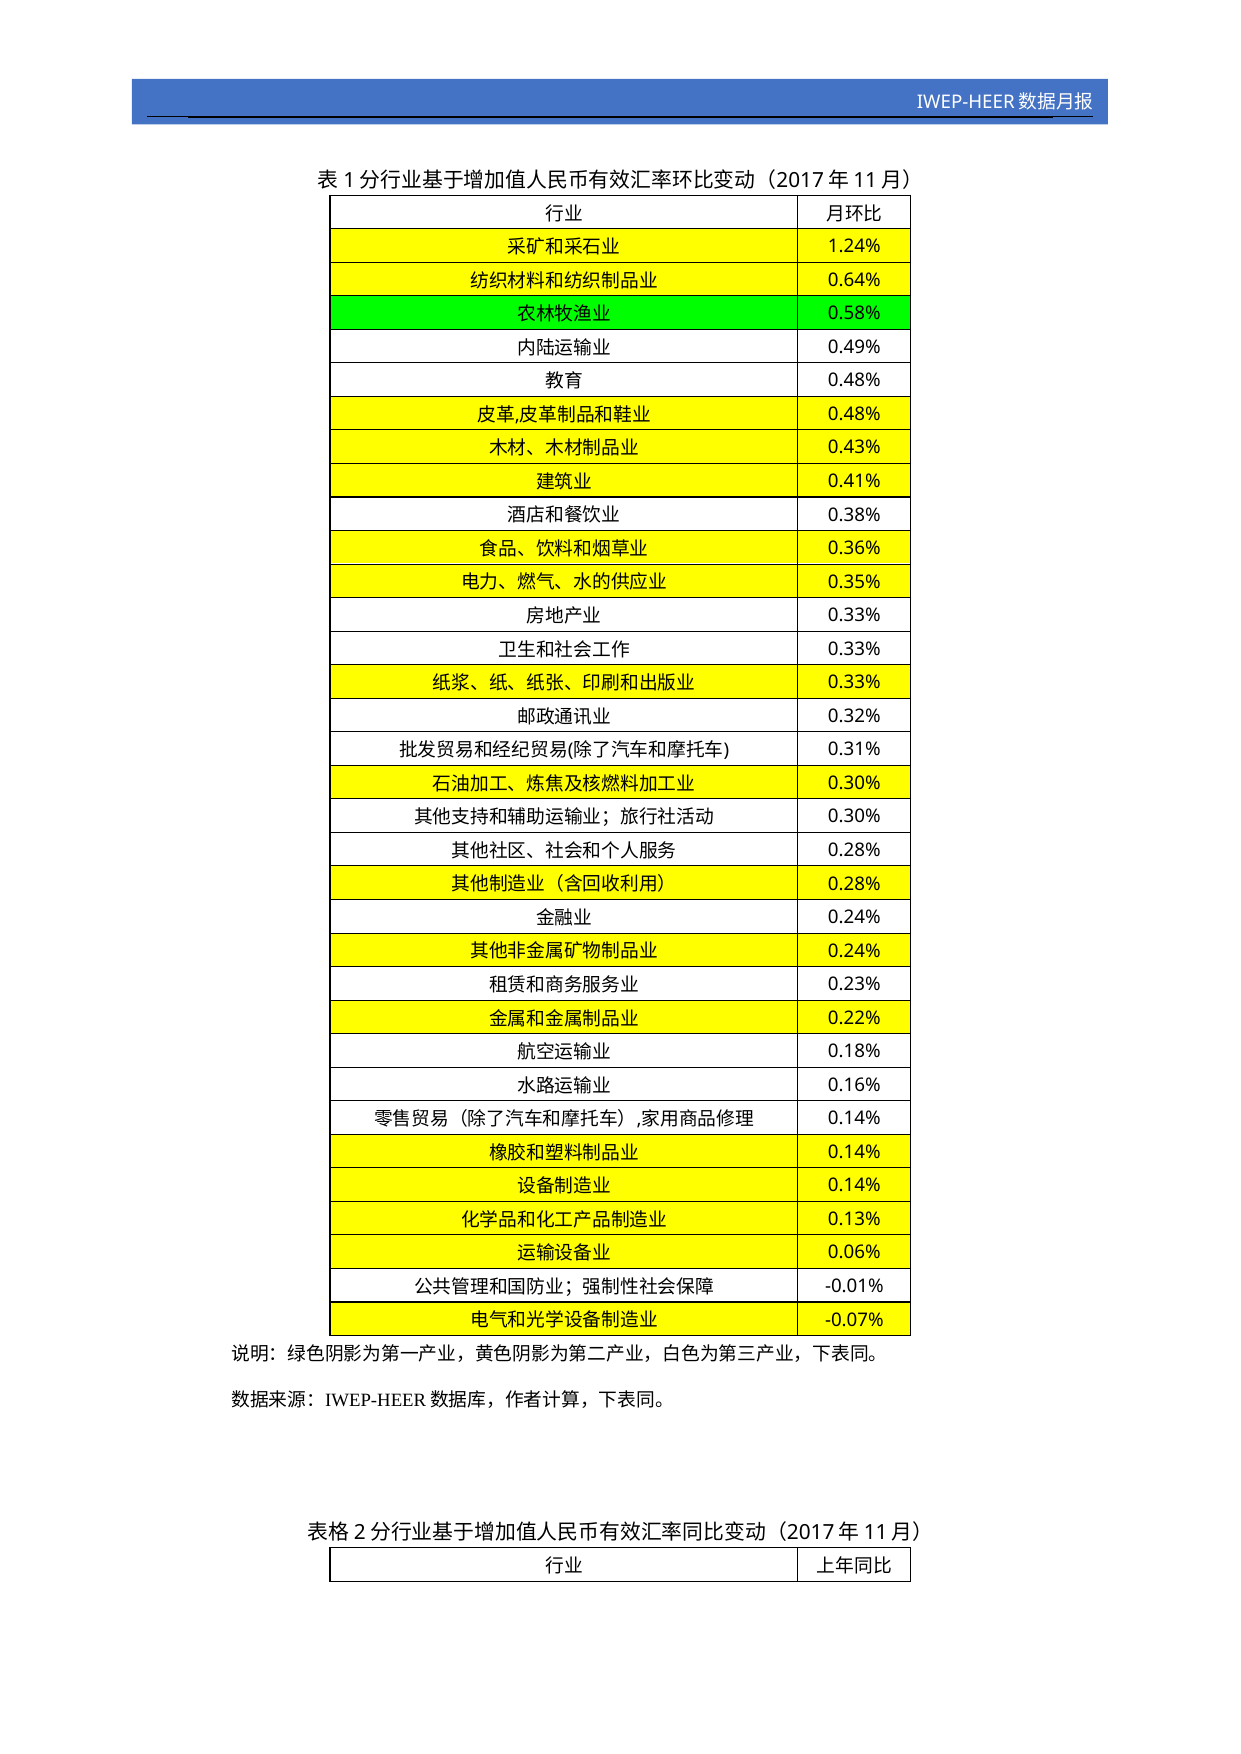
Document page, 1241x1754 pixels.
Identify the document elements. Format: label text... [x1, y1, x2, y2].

table_cell 橡胶和塑料制品业 [331, 1135, 797, 1167]
table_cell 航空运输业 [331, 1034, 797, 1067]
table_cell 0.06% [798, 1235, 910, 1268]
table_cell 0.43% [798, 430, 910, 463]
table_cell 其他制造业（含回收利用） [331, 866, 797, 899]
table_cell 采矿和采石业 [331, 229, 797, 262]
table_cell 0.24% [798, 900, 910, 932]
table_cell 其他支持和辅助运输业；旅行社活动 [331, 799, 797, 832]
table_cell 0.48% [798, 397, 910, 429]
table_cell 其他社区、社会和个人服务 [331, 833, 797, 865]
table_cell 0.16% [798, 1068, 910, 1100]
table_cell 水路运输业 [331, 1068, 797, 1100]
table_cell 内陆运输业 [331, 330, 797, 362]
table_header 月环比 [798, 196, 910, 228]
text 表 1 分行业基于增加值人民币有效汇率环比变动（2017年11月） [187, 162, 1053, 194]
table_cell 0.33% [798, 598, 910, 631]
table_cell 0.38% [798, 498, 910, 530]
table_cell 0.14% [798, 1101, 910, 1134]
table_cell 运输设备业 [331, 1235, 797, 1268]
table_cell 0.30% [798, 766, 910, 798]
table_cell 0.13% [798, 1202, 910, 1234]
table_cell 公共管理和国防业；强制性社会保障 [331, 1269, 797, 1301]
table_cell -0.07% [798, 1303, 910, 1335]
table_header 行业 [331, 1548, 797, 1581]
table_cell 0.24% [798, 934, 910, 966]
table_cell 0.36% [798, 531, 910, 563]
text 数据来源：IWEP-HEER数据库，作者计算，下表同。 [187, 1382, 1053, 1414]
table_cell 0.35% [798, 565, 910, 597]
table_cell 农林牧渔业 [331, 296, 797, 329]
text 说明：绿色阴影为第一产业，黄色阴影为第二产业，白色为第三产业，下表同。 [187, 1336, 1053, 1368]
table_cell 0.48% [798, 363, 910, 396]
table_cell 零售贸易（除了汽车和摩托车）,家用商品修理 [331, 1101, 797, 1134]
table_header 上年同比 [798, 1548, 910, 1581]
table_cell 金属和金属制品业 [331, 1001, 797, 1033]
table_cell 0.14% [798, 1168, 910, 1201]
table_cell 电气和光学设备制造业 [331, 1303, 797, 1335]
table_cell 批发贸易和经纪贸易(除了汽车和摩托车) [331, 732, 797, 765]
table_cell 石油加工、炼焦及核燃料加工业 [331, 766, 797, 798]
table_cell 酒店和餐饮业 [331, 498, 797, 530]
table_cell -0.01% [798, 1269, 910, 1301]
table_cell 1.24% [798, 229, 910, 262]
table_cell 租赁和商务服务业 [331, 967, 797, 999]
table_cell 房地产业 [331, 598, 797, 631]
table_cell 卫生和社会工作 [331, 632, 797, 664]
table_cell 0.33% [798, 665, 910, 698]
table_cell 0.14% [798, 1135, 910, 1167]
table_cell 纺织材料和纺织制品业 [331, 263, 797, 295]
table_cell 0.31% [798, 732, 910, 765]
table_cell 0.33% [798, 632, 910, 664]
table_cell 0.30% [798, 799, 910, 832]
table_cell 0.58% [798, 296, 910, 329]
table_cell 纸浆、纸、纸张、印刷和出版业 [331, 665, 797, 698]
table_cell 设备制造业 [331, 1168, 797, 1201]
table_cell 电力、燃气、水的供应业 [331, 565, 797, 597]
table_cell 0.32% [798, 699, 910, 731]
table_cell 0.23% [798, 967, 910, 999]
table_cell 0.22% [798, 1001, 910, 1033]
table_cell 0.64% [798, 263, 910, 295]
table_cell 食品、饮料和烟草业 [331, 531, 797, 563]
table_cell 皮革,皮革制品和鞋业 [331, 397, 797, 429]
table_cell 0.41% [798, 464, 910, 496]
table_cell 0.28% [798, 866, 910, 899]
table_cell 0.18% [798, 1034, 910, 1067]
text 表格 2 分行业基于增加值人民币有效汇率同比变动（2017年11月） [187, 1514, 1053, 1547]
table_cell 0.28% [798, 833, 910, 865]
table_cell 化学品和化工产品制造业 [331, 1202, 797, 1234]
table_cell 木材、木材制品业 [331, 430, 797, 463]
table_header 行业 [331, 196, 797, 228]
table_cell 教育 [331, 363, 797, 396]
table_cell 建筑业 [331, 464, 797, 496]
table_cell 0.49% [798, 330, 910, 362]
table_cell 金融业 [331, 900, 797, 932]
table_cell 其他非金属矿物制品业 [331, 934, 797, 966]
table_cell 邮政通讯业 [331, 699, 797, 731]
